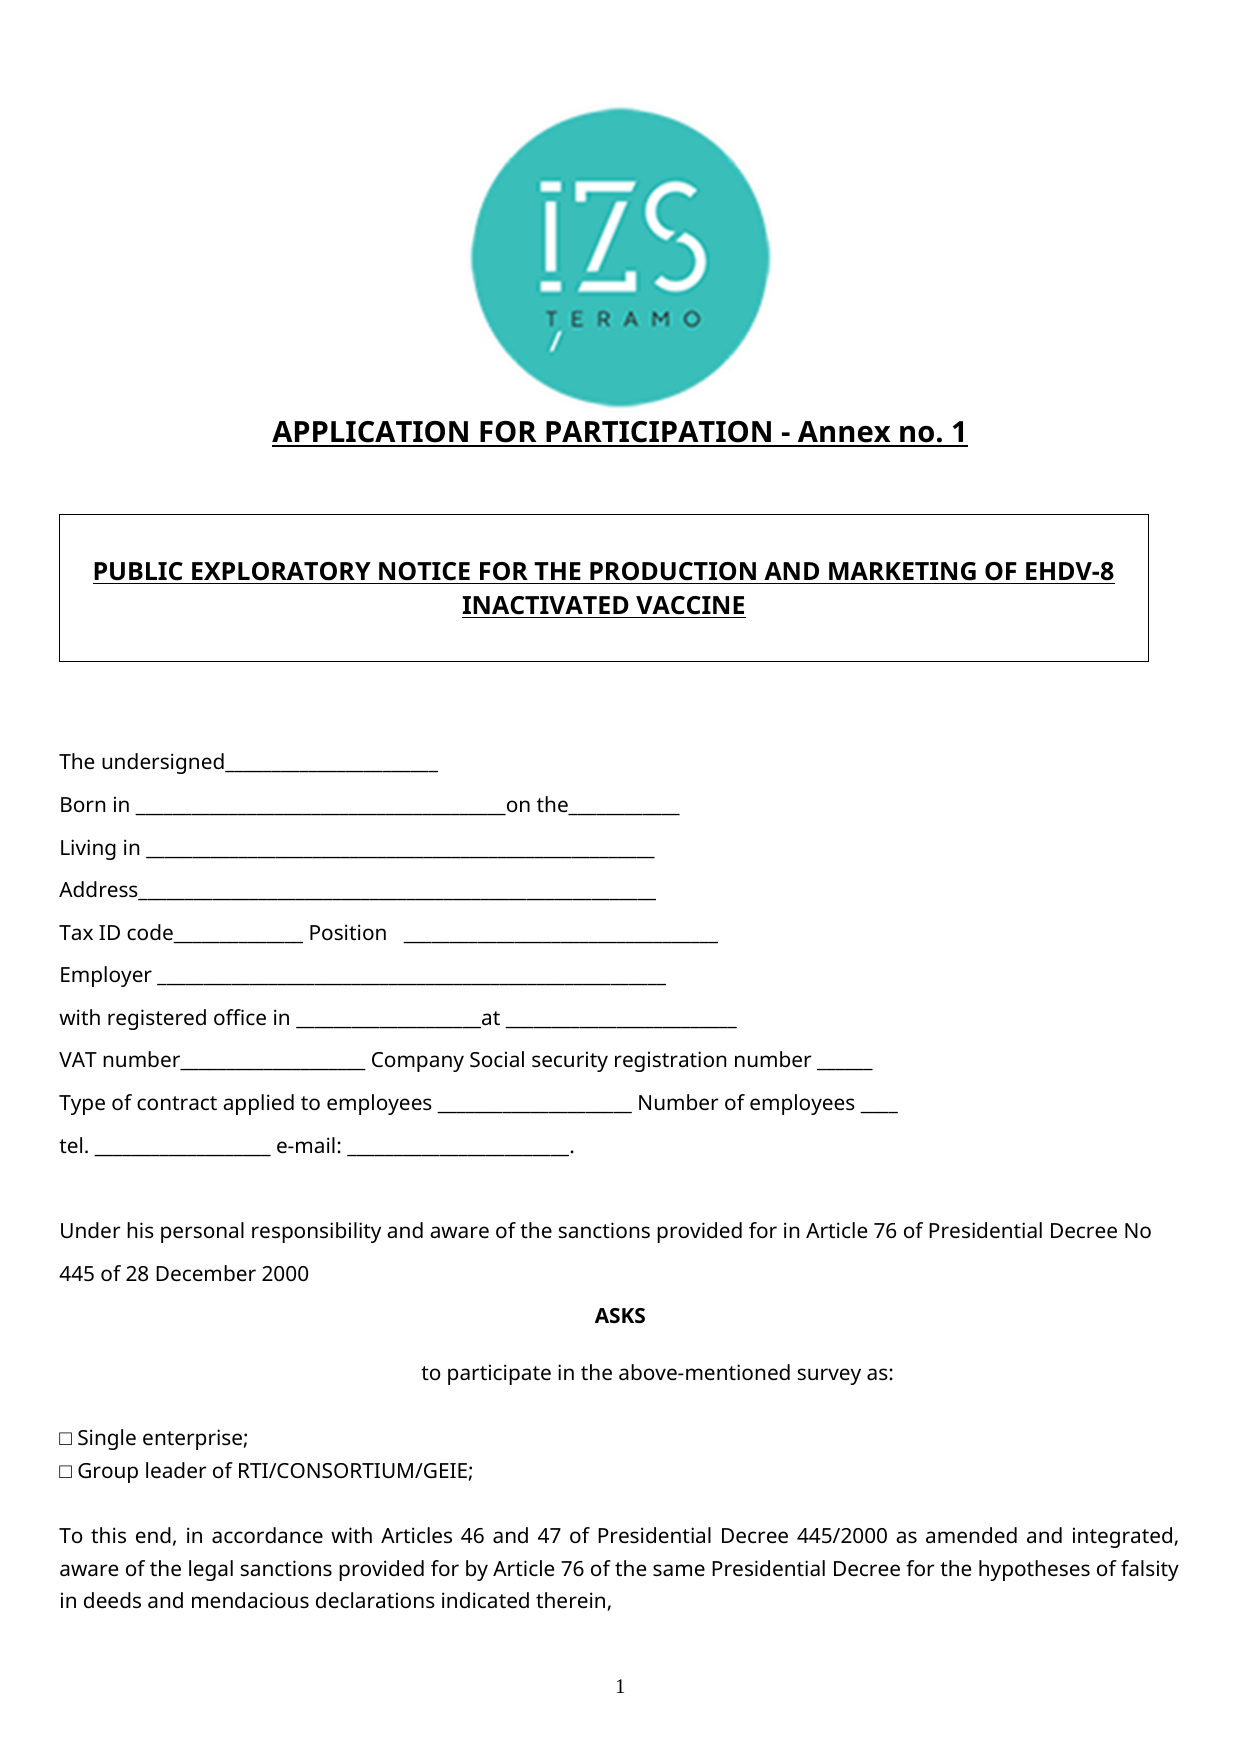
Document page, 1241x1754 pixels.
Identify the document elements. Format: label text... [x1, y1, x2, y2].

table_header PUBLIC EXPLORATORY NOTICE FOR THE PRODUCTION AND MARKETING OF EHDV-8 INACTIVATED VACCINE [60, 515, 1148, 661]
text Tax ID code______________ Position __________________________________ [59, 918, 1181, 946]
list To this end, in accordance with Articles 46 and 47 of Presidential Decree 445/2000 as amended and integrated, aware of the legal sanctions provided for by Article 76 of the same Presidential Decree for the hypotheses of falsity in deeds and mendacious declarations indicated therein, [59, 1521, 1181, 1615]
text ASKS [59, 1301, 1181, 1330]
text Born in ________________________________________on the____________ [59, 790, 1181, 818]
list □ Group leader of RTI/CONSORTIUM/GEIE; [59, 1456, 1181, 1484]
text VAT number____________________ Company Social security registration number ______ [59, 1046, 1181, 1074]
text Living in _______________________________________________________ [59, 833, 1181, 861]
picture [466, 103, 775, 412]
text Employer _______________________________________________________ [59, 960, 1181, 989]
text APPLICATION FOR PARTICIPATION - Annex no. 1 [59, 411, 1181, 451]
text Type of contract applied to employees _____________________ Number of employees ____ [59, 1088, 1181, 1117]
list to participate in the above-mentioned survey as: [134, 1358, 1181, 1387]
text The undersigned_______________________ [59, 747, 1181, 776]
text Address________________________________________________________ [59, 875, 1181, 904]
list □ Single enterprise; [59, 1423, 1181, 1452]
text with registered office in ____________________at _________________________ [59, 1003, 1181, 1031]
text Under his personal responsibility and aware of the sanctions provided for in Article 76 of Presidential Decree No 445 of 28 December 2000 [59, 1216, 1181, 1287]
text tel. ___________________ e-mail: ________________________. [59, 1131, 1181, 1159]
